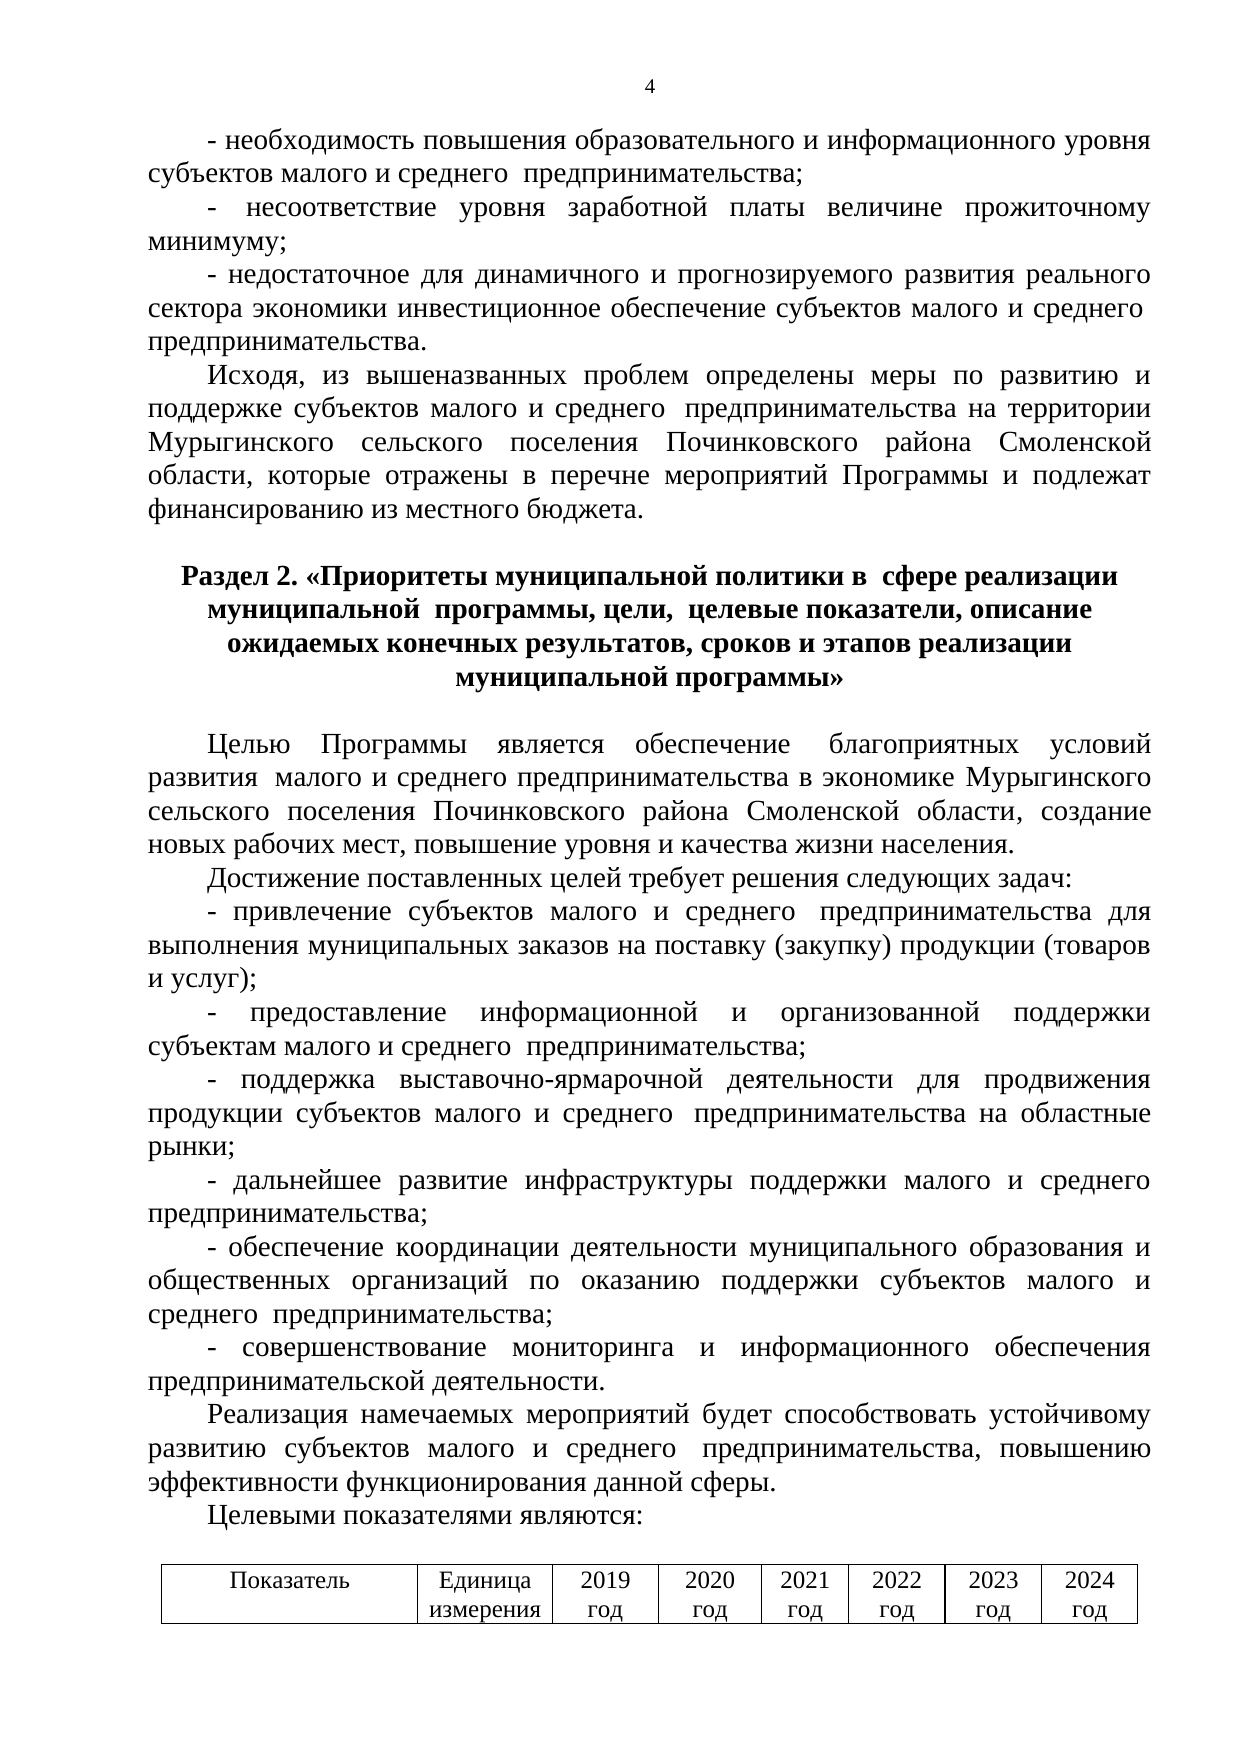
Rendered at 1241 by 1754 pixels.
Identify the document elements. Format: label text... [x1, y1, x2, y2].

text Достижение поставленных целей требует решения следующих задач: [148, 860, 1152, 893]
text - необходимость повышения образовательного и информационного уровня субъектов малого и среднего предпринимательства; [148, 122, 1152, 189]
text Целевыми показателями являются: [148, 1497, 1152, 1531]
table_header 2020 год [659, 1565, 761, 1623]
text - обеспечение координации деятельности муниципального образования и общественных организаций по оказанию поддержки субъектов малого и среднего предпринимательства; [148, 1229, 1152, 1329]
table_header Единица измерения [418, 1565, 552, 1623]
table_header Показатель [162, 1565, 417, 1623]
table_header 2024 год [1042, 1565, 1137, 1623]
text - дальнейшее развитие инфраструктуры поддержки малого и среднего предпринимательства; [148, 1162, 1152, 1229]
text - совершенствование мониторинга и информационного обеспечения предпринимательской деятельности. [148, 1329, 1152, 1397]
text - недостаточное для динамичного и прогнозируемого развития реального сектора экономики инвестиционное обеспечение субъектов малого и среднего предпринимательства. [148, 256, 1152, 357]
text Раздел 2. «Приоритеты муниципальной политики в сфере реализации муниципальной программы, цели, целевые показатели, описание ожидаемых конечных результатов, сроков и этапов реализации муниципальной программы» [148, 558, 1152, 692]
table_header 2021 год [762, 1565, 848, 1623]
table_header 2019 год [553, 1565, 658, 1623]
text - несоответствие уровня заработной платы величине прожиточному минимуму; [148, 189, 1152, 256]
text Исходя, из вышеназванных проблем определены меры по развитию и поддержке субъектов малого и среднего предпринимательства на территории Мурыгинского сельского поселения Починковского района Смоленской области, которые отражены в перечне мероприятий Программы и подлежат финансированию из местного бюджета. [148, 357, 1152, 524]
text Реализация намечаемых мероприятий будет способствовать устойчивому развитию субъектов малого и среднего предпринимательства, повышению эффективности функционирования данной сферы. [148, 1397, 1152, 1497]
text - предоставление информационной и организованной поддержки субъектам малого и среднего предпринимательства; [148, 994, 1152, 1061]
table_header 2023 год [946, 1565, 1041, 1623]
text - привлечение субъектов малого и среднего предпринимательства для выполнения муниципальных заказов на поставку (закупку) продукции (товаров и услуг); [148, 893, 1152, 994]
text Целью Программы является обеспечение благоприятных условий развития малого и среднего предпринимательства в экономике Мурыгинского сельского поселения Починковского района Смоленской области, создание новых рабочих мест, повышение уровня и качества жизни населения. [148, 726, 1152, 860]
table_header 2022 год [849, 1565, 944, 1623]
text - поддержка выставочно-ярмарочной деятельности для продвижения продукции субъектов малого и среднего предпринимательства на областные рынки; [148, 1061, 1152, 1162]
